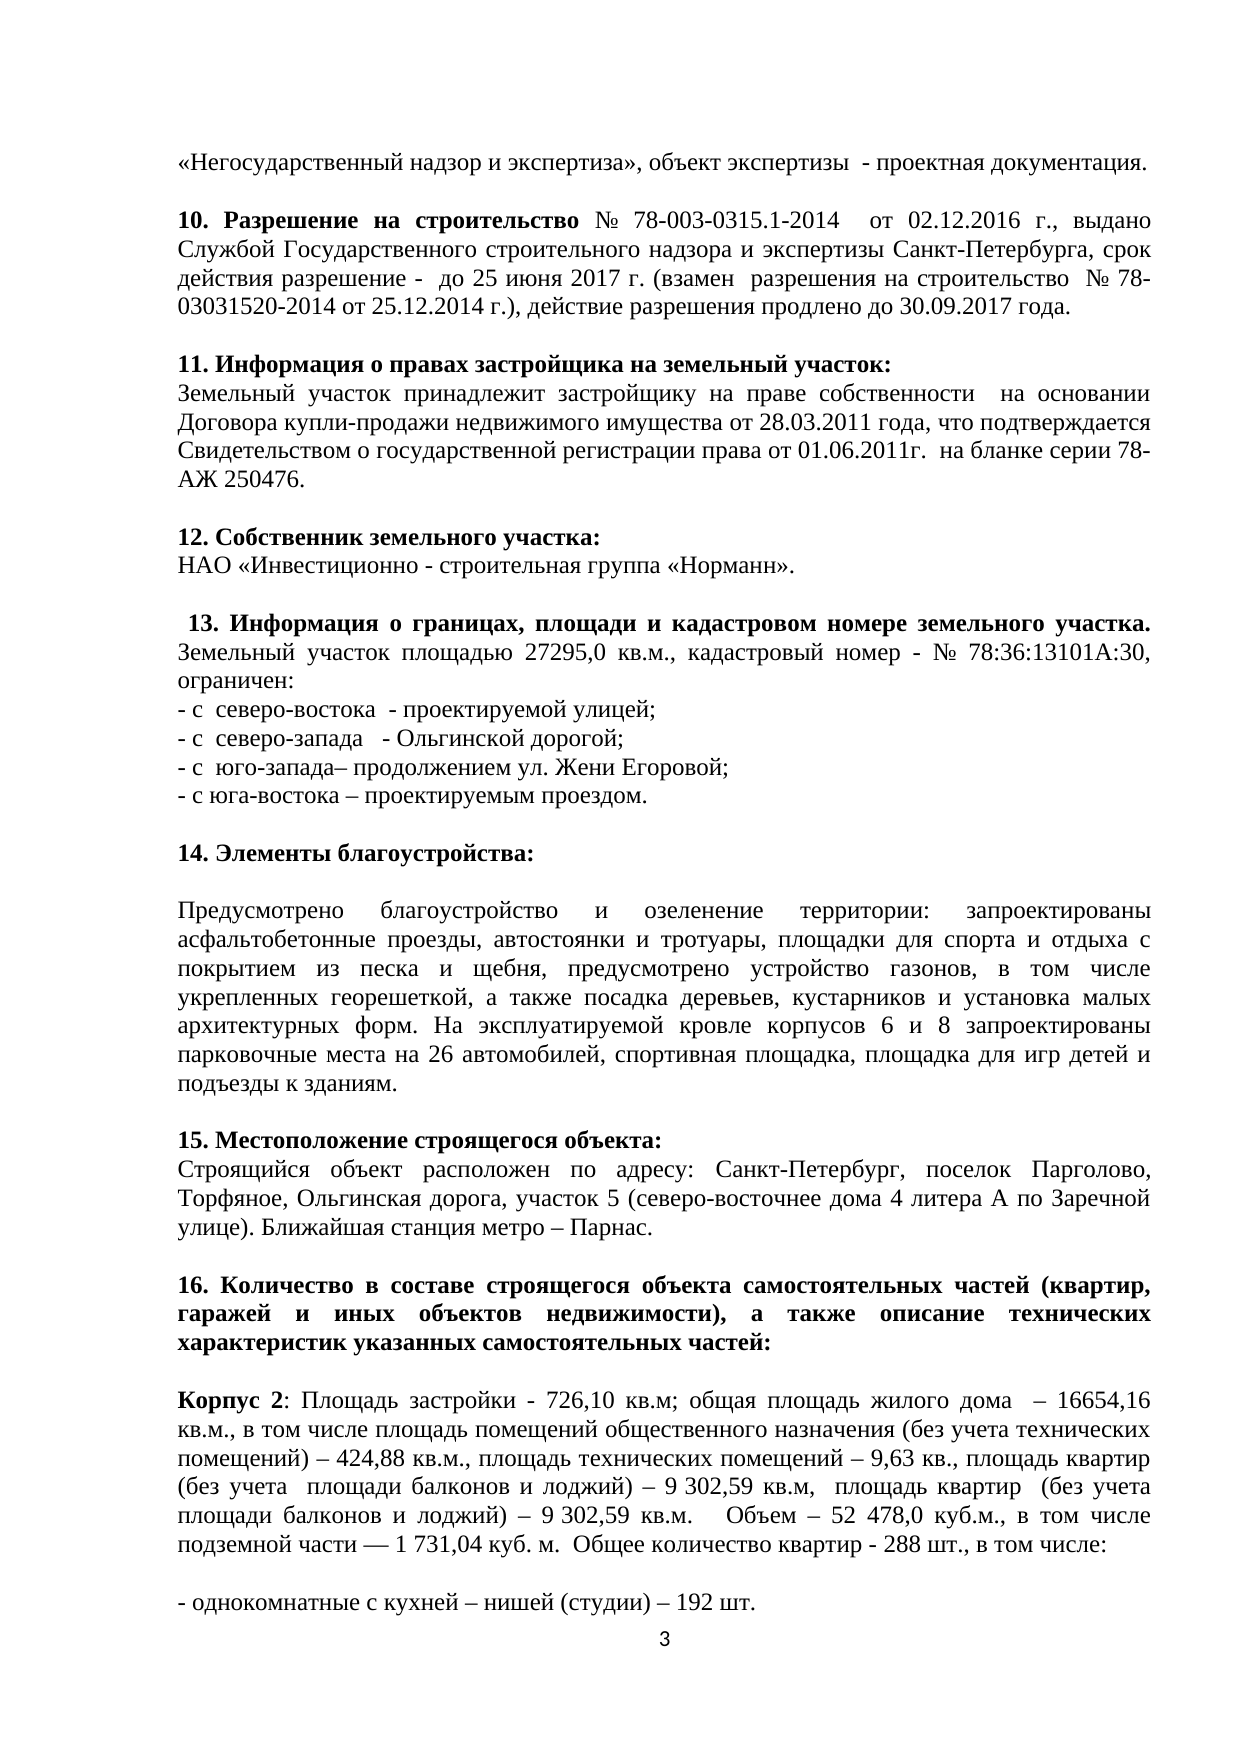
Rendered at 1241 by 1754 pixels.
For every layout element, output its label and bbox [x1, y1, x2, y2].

table_cell [177, 118, 1152, 1616]
